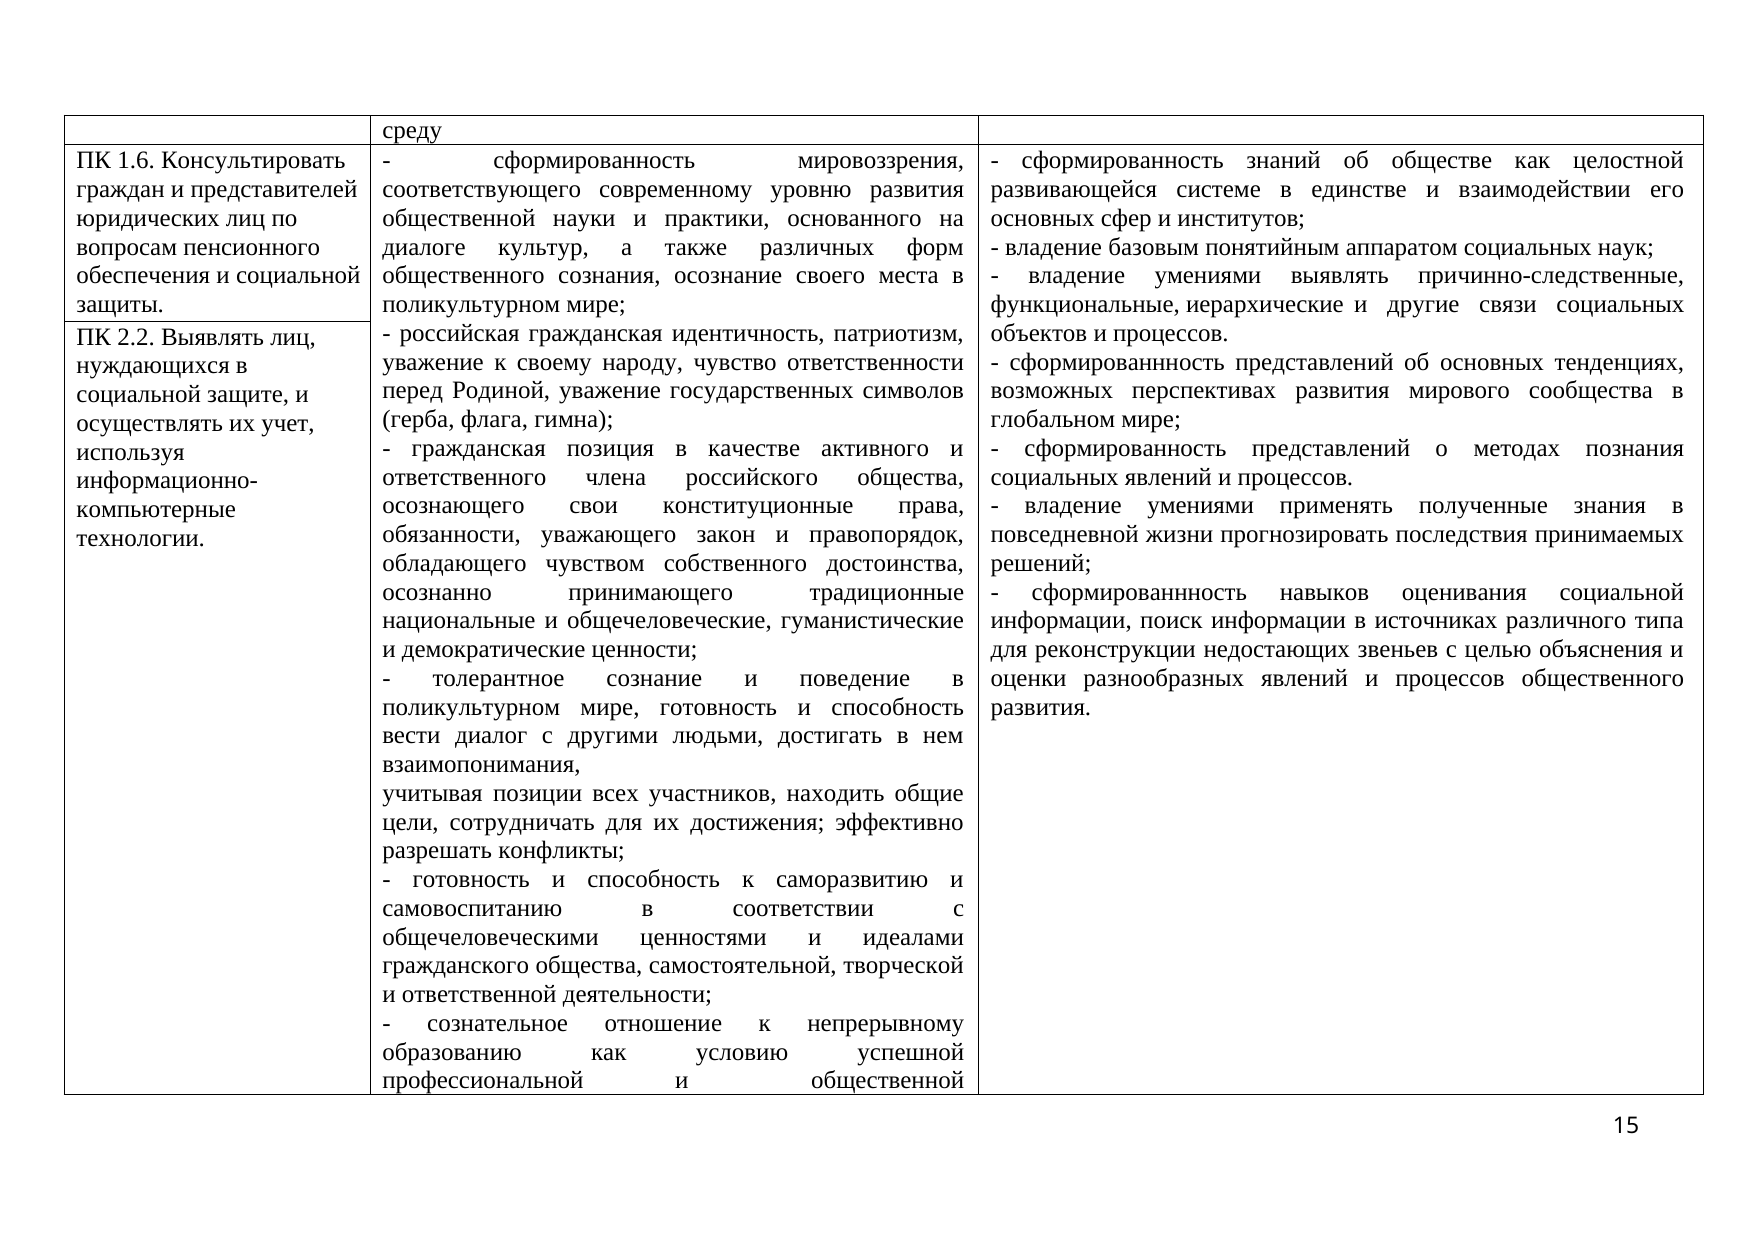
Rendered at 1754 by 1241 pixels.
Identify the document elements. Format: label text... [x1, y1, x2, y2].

table_cell ПК 1.6. Консультировать граждан и представителей юридических лиц по вопросам пенсионного обеспечения и социальной защиты. [65, 145, 370, 321]
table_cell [65, 322, 370, 1094]
table_cell - сформированность мировоззрения, соответствующего современному уровню развития общественной науки и практики, основанного на диалоге культур, а также различных форм общественного сознания, осознание своего места в поликультурном мире; - российская гражданская идентичность, патриотизм, уважение к своему народу, чувство ответственности перед Родиной, уважение государственных символов (герба, флага, гимна); - гражданская позиция в качестве активного и ответственного члена российского общества, осознающего свои конституционные права, обязанности, уважающего закон и правопорядок, обладающего чувством собственного достоинства, осознанно принимающего традиционные национальные и общечеловеческие, гуманистические и демократические ценности; - толерантное сознание и поведение в поликультурном мире, готовность и способность вести диалог с другими людьми, достигать в нем взаимопонимания, учитывая позиции всех участников, находить общие цели, сотрудничать для их достижения; эффективно разрешать конфликты; - готовность и способность к саморазвитию и самовоспитанию в соответствии с общечеловеческими ценностями и идеалами гражданского общества, самостоятельной, творческой и ответственной деятельности; - сознательное отношение к непрерывному образованию как условию успешной профессиональной и общественной деятельности, осознанное отношение к профессиональной деятельности; - ответственное отношение к созданию семьи на основе осознанного принятия ценностей семейной жизни; [371, 145, 978, 1094]
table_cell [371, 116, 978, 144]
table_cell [65, 116, 370, 144]
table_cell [979, 116, 1703, 144]
table_cell - сформированность знаний об обществе как целостной развивающейся системе в единстве и взаимодействии его основных сфер и институтов; - владение базовым понятийным аппаратом социальных наук; - владение умениями выявлять причинно-следственные, функциональные, иерархические и другие связи социальных объектов и процессов. - сформированнность представлений об основных тенденциях, возможных перспективах развития мирового сообщества в глобальном мире; - сформированность представлений о методах познания социальных явлений и процессов. - владение умениями применять полученные знания в повседневной жизни прогнозировать последствия принимаемых решений; - сформированнность навыков оценивания социальной информации, поиск информации в источниках различного типа для реконструкции недостающих звеньев с целью объяснения и оценки разнообразных явлений и процессов общественного развития. [979, 145, 1703, 1094]
